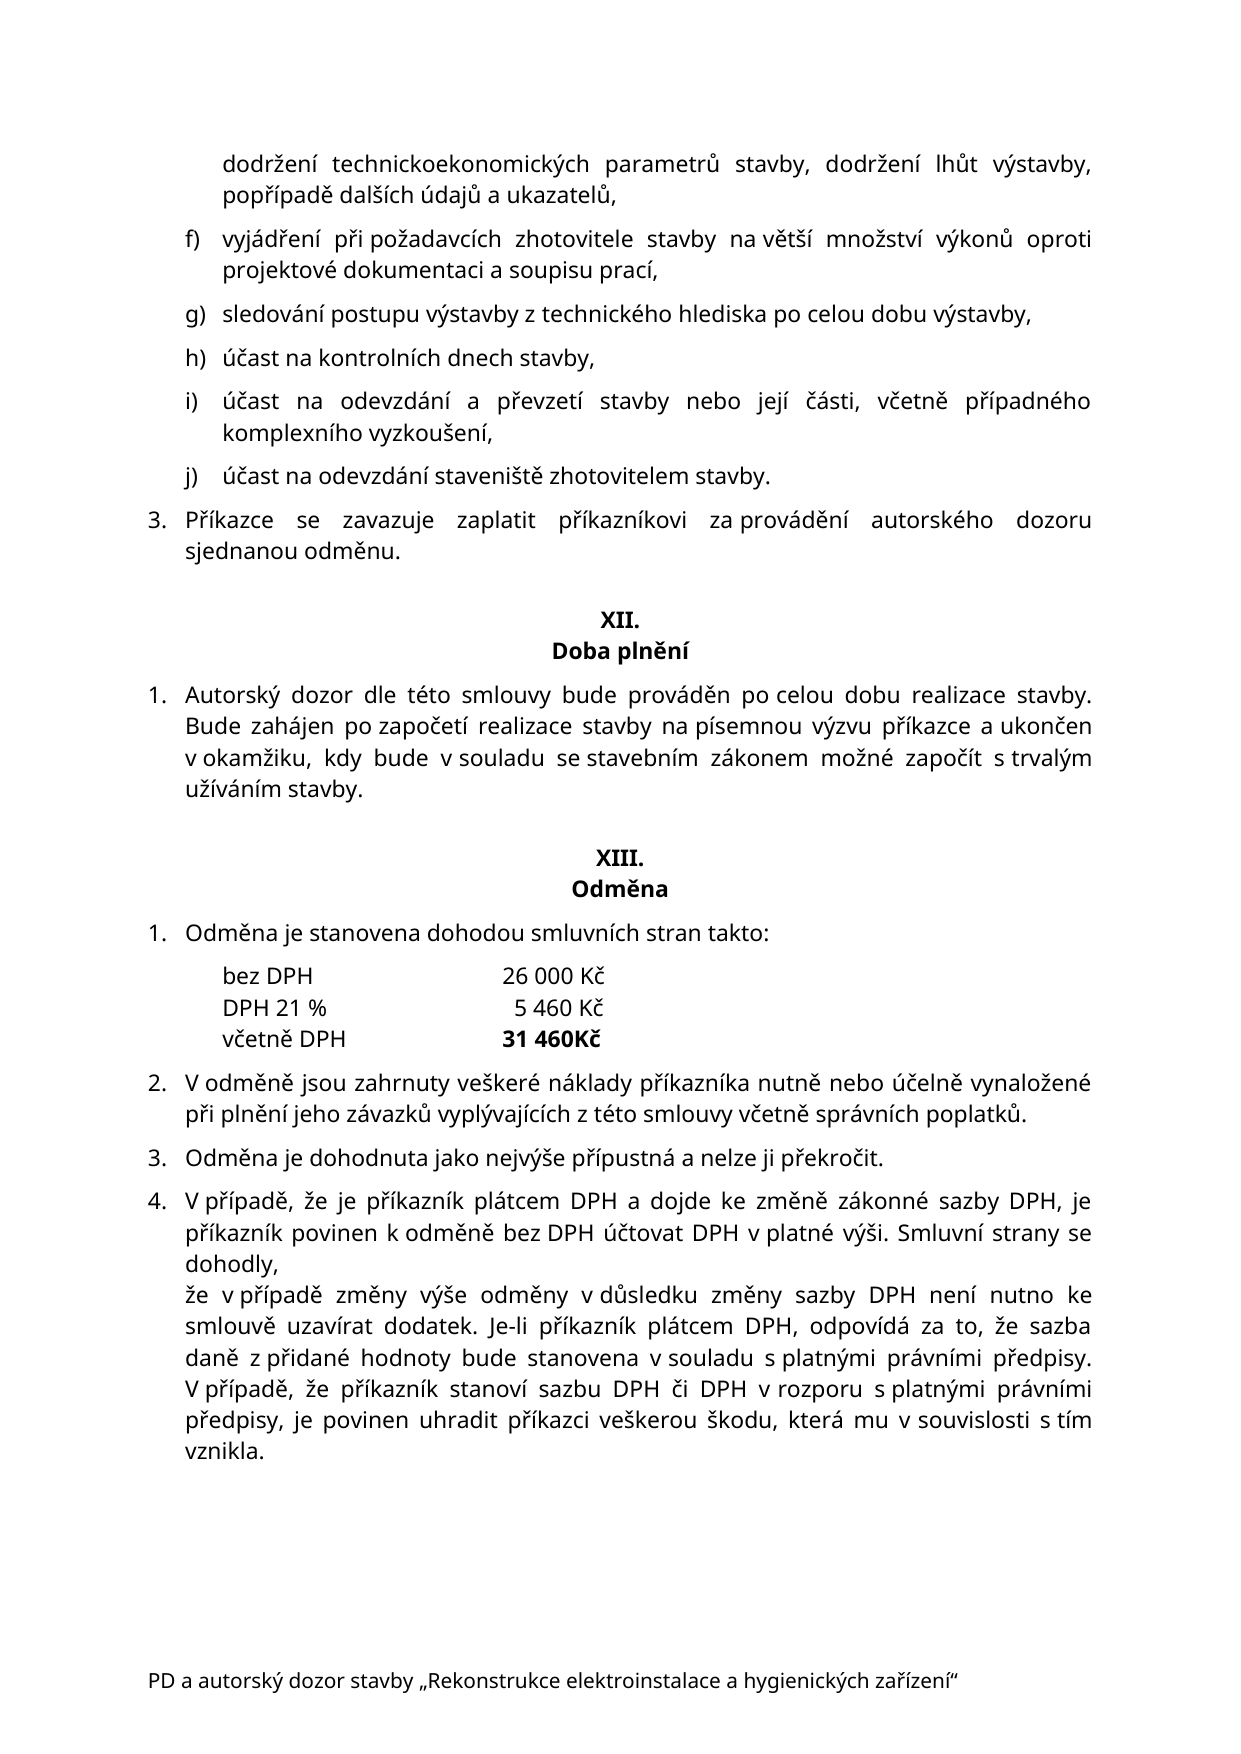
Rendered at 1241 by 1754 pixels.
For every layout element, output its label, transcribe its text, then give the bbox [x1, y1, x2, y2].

text DPH 21 % 5 460 Kč [222, 991, 1092, 1023]
text XIII. Odměna [148, 841, 1092, 904]
list V odměně jsou zahrnuty veškeré náklady příkazníka nutně nebo účelně vynaložené při plnění jeho závazků vyplývajících z této smlouvy včetně správních poplatků. [148, 1066, 1092, 1129]
list Odměna je stanovena dohodou smluvních stran takto: [148, 916, 1092, 948]
list účast na odevzdání staveniště zhotovitelem stavby. [185, 460, 1092, 491]
list V případě, že je příkazník plátcem DPH a dojde ke změně zákonné sazby DPH, je příkazník povinen k odměně bez DPH účtovat DPH v platné výši. Smluvní strany se dohodly, že v případě změny výše odměny v důsledku změny sazby DPH není nutno ke smlouvě uzavírat dodatek. Je-li příkazník plátcem DPH, odpovídá za to, že sazba daně z přidané hodnoty bude stanovena v souladu s platnými právními předpisy. V případě, že příkazník stanoví sazbu DPH či DPH v rozporu s platnými právními předpisy, je povinen uhradit příkazci veškerou škodu, která mu v souvislosti s tím vznikla. [148, 1185, 1092, 1466]
list Příkazce se zavazuje zaplatit příkazníkovi za provádění autorského dozoru sjednanou odměnu. [148, 504, 1092, 566]
text XII. Doba plnění [148, 604, 1092, 666]
text včetně DPH 31 460Kč [222, 1023, 1092, 1054]
list účast na odevzdání a převzetí stavby nebo její části, včetně případného komplexního vyzkoušení, [185, 385, 1092, 448]
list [185, 148, 1092, 210]
list sledování postupu výstavby z technického hlediska po celou dobu výstavby, [185, 298, 1092, 329]
list Odměna je dohodnuta jako nejvýše přípustná a nelze ji překročit. [148, 1141, 1092, 1173]
text bez DPH 26 000 Kč [222, 960, 1092, 991]
list účast na kontrolních dnech stavby, [185, 341, 1092, 373]
list Autorský dozor dle této smlouvy bude prováděn po celou dobu realizace stavby. Bude zahájen po započetí realizace stavby na písemnou výzvu příkazce a ukončen v okamžiku, kdy bude v souladu se stavebním zákonem možné započít s trvalým užíváním stavby. [148, 679, 1092, 804]
list vyjádření při požadavcích zhotovitele stavby na větší množství výkonů oproti projektové dokumentaci a soupisu prací, [185, 223, 1092, 285]
